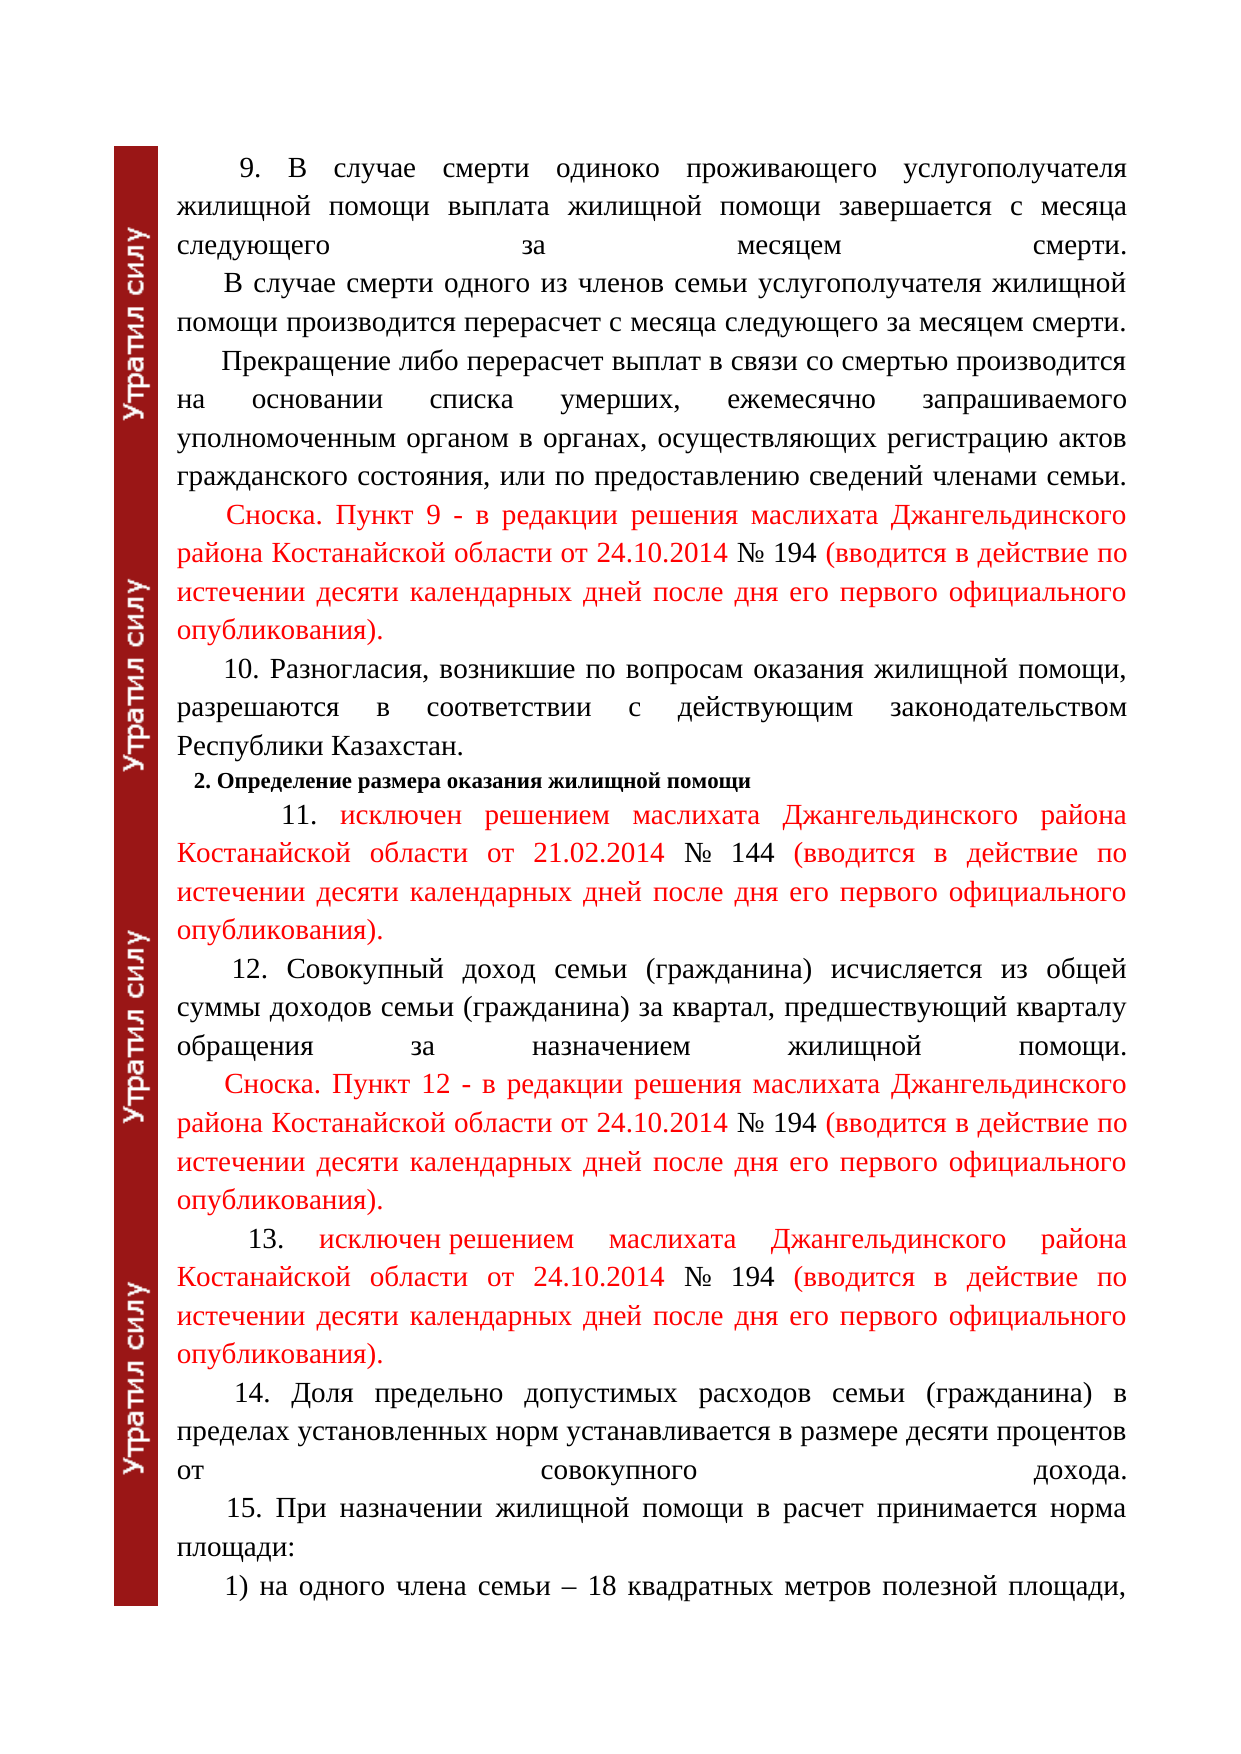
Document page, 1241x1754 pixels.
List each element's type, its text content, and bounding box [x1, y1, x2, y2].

picture [114, 762, 158, 767]
picture [114, 1601, 158, 1606]
picture [114, 793, 158, 797]
picture [114, 146, 158, 150]
text 2. Определение размера оказания жилищной помощи [112, 767, 1128, 793]
